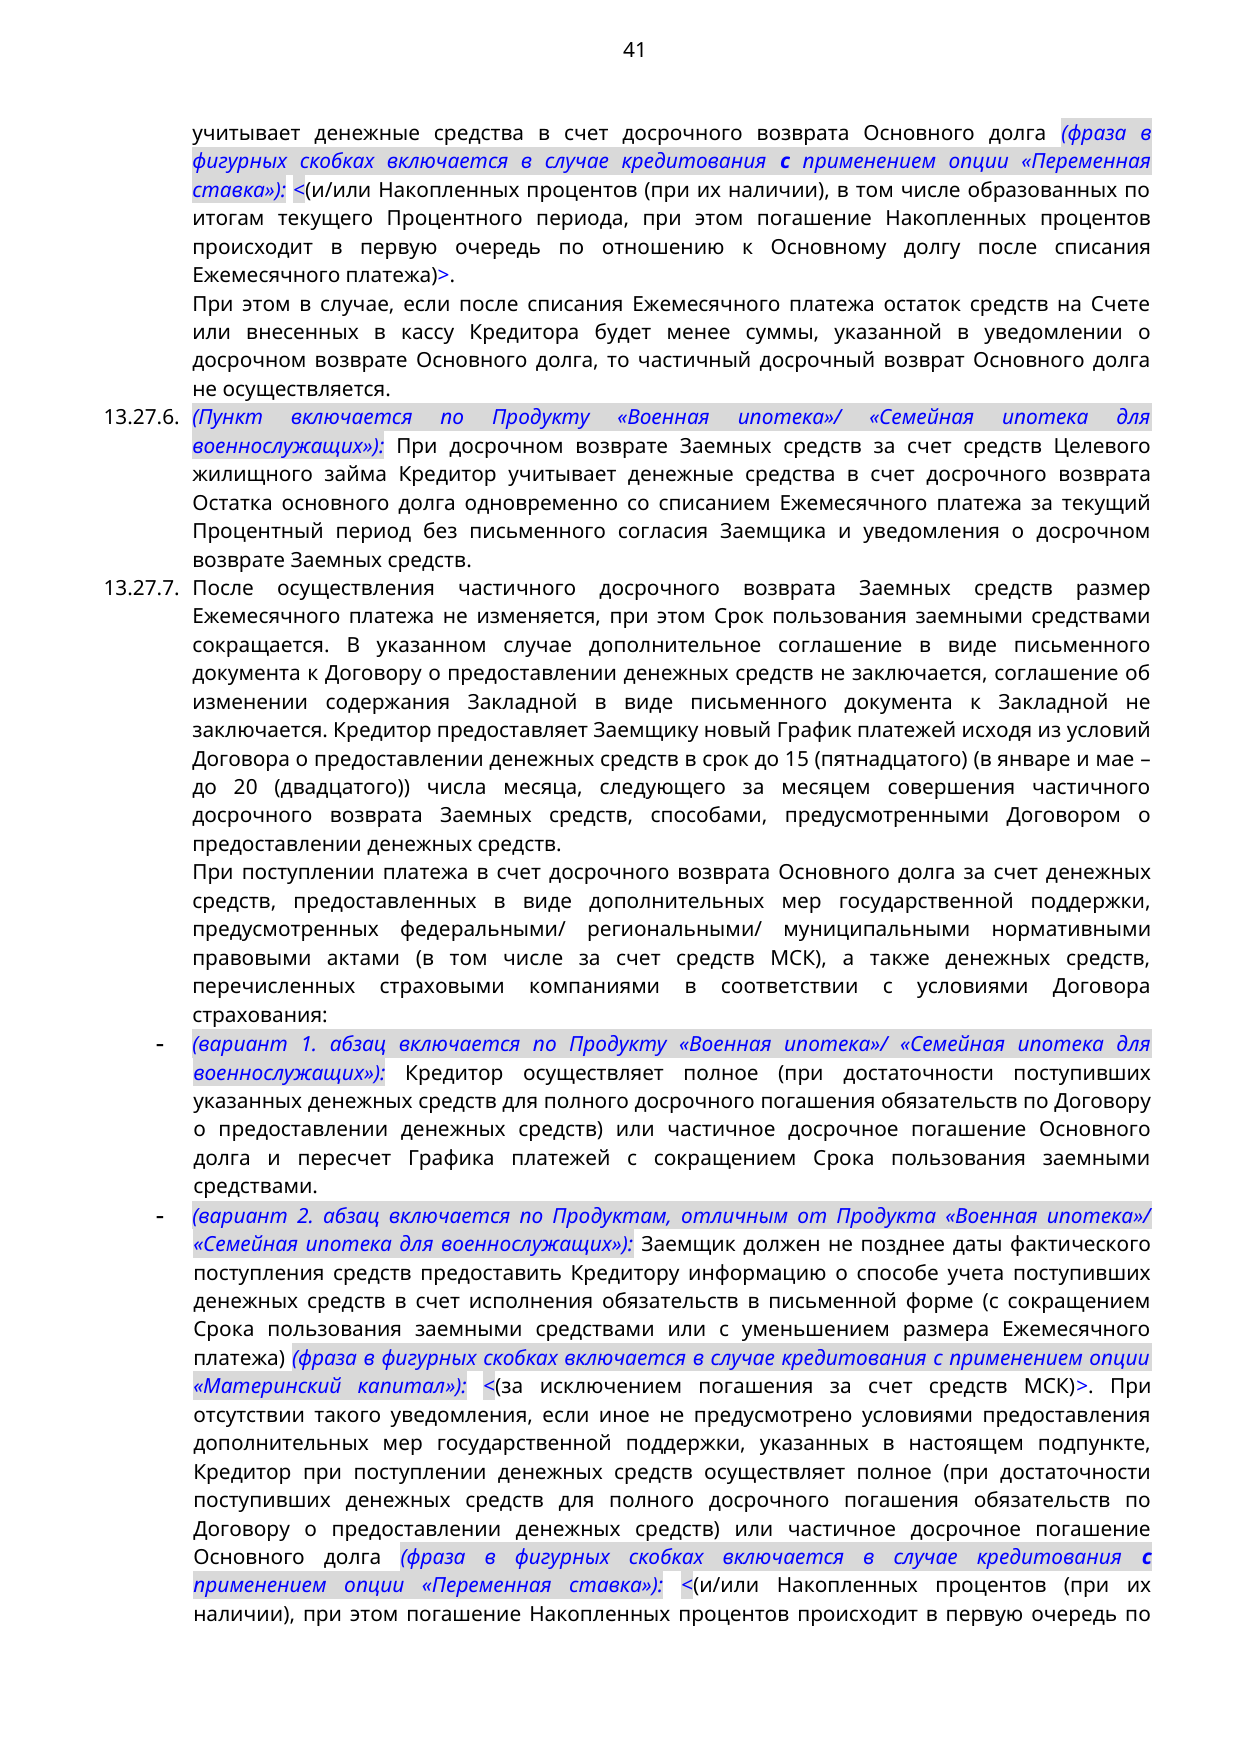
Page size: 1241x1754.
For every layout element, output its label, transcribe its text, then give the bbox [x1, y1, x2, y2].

list После осуществления частичного досрочного возврата Заемных средств размер Ежемесячного платежа не изменяется, при этом Срок пользования заемными средствами сокращается. В указанном случае дополнительное соглашение в виде письменного документа к Договору о предоставлении денежных средств не заключается, соглашение об изменении содержания Закладной в виде письменного документа к Закладной не заключается. Кредитор предоставляет Заемщику новый График платежей исходя из условий Договора о предоставлении денежных средств в срок до 15 (пятнадцатого) (в январе и мае – до 20 (двадцатого)) числа месяца, следующего за месяцем совершения частичного досрочного возврата Заемных средств, способами, предусмотренными Договором о предоставлении денежных средств. [103, 573, 1152, 857]
list (вариант 1. абзац включается по Продукту «Военная ипотека»/ «Семейная ипотека для военнослужащих»): Кредитор осуществляет полное (при достаточности поступивших указанных денежных средств для полного досрочного погашения обязательств по Договору о предоставлении денежных средств) или частичное досрочное погашение Основного долга и пересчет Графика платежей с сокращением Срока пользования заемными средствами. [156, 1028, 1152, 1200]
list При этом в случае, если после списания Ежемесячного платежа остаток средств на Счете или внесенных в кассу Кредитора будет менее суммы, указанной в уведомлении о досрочном возврате Основного долга, то частичный досрочный возврат Основного долга не осуществляется. [192, 289, 1152, 402]
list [156, 1200, 1152, 1627]
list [103, 118, 1152, 289]
list (Пункт включается по Продукту «Военная ипотека»/ «Семейная ипотека для военнослужащих»): При досрочном возврате Заемных средств за счет средств Целевого жилищного займа Кредитор учитывает денежные средства в счет досрочного возврата Остатка основного долга одновременно со списанием Ежемесячного платежа за текущий Процентный период без письменного согласия Заемщика и уведомления о досрочном возврате Заемных средств. [103, 402, 1152, 573]
list При поступлении платежа в счет досрочного возврата Основного долга за счет денежных средств, предоставленных в виде дополнительных мер государственной поддержки, предусмотренных федеральными/ региональными/ муниципальными нормативными правовыми актами (в том числе за счет средств МСК), а также денежных средств, перечисленных страховыми компаниями в соответствии с условиями Договора страхования: [192, 857, 1152, 1028]
